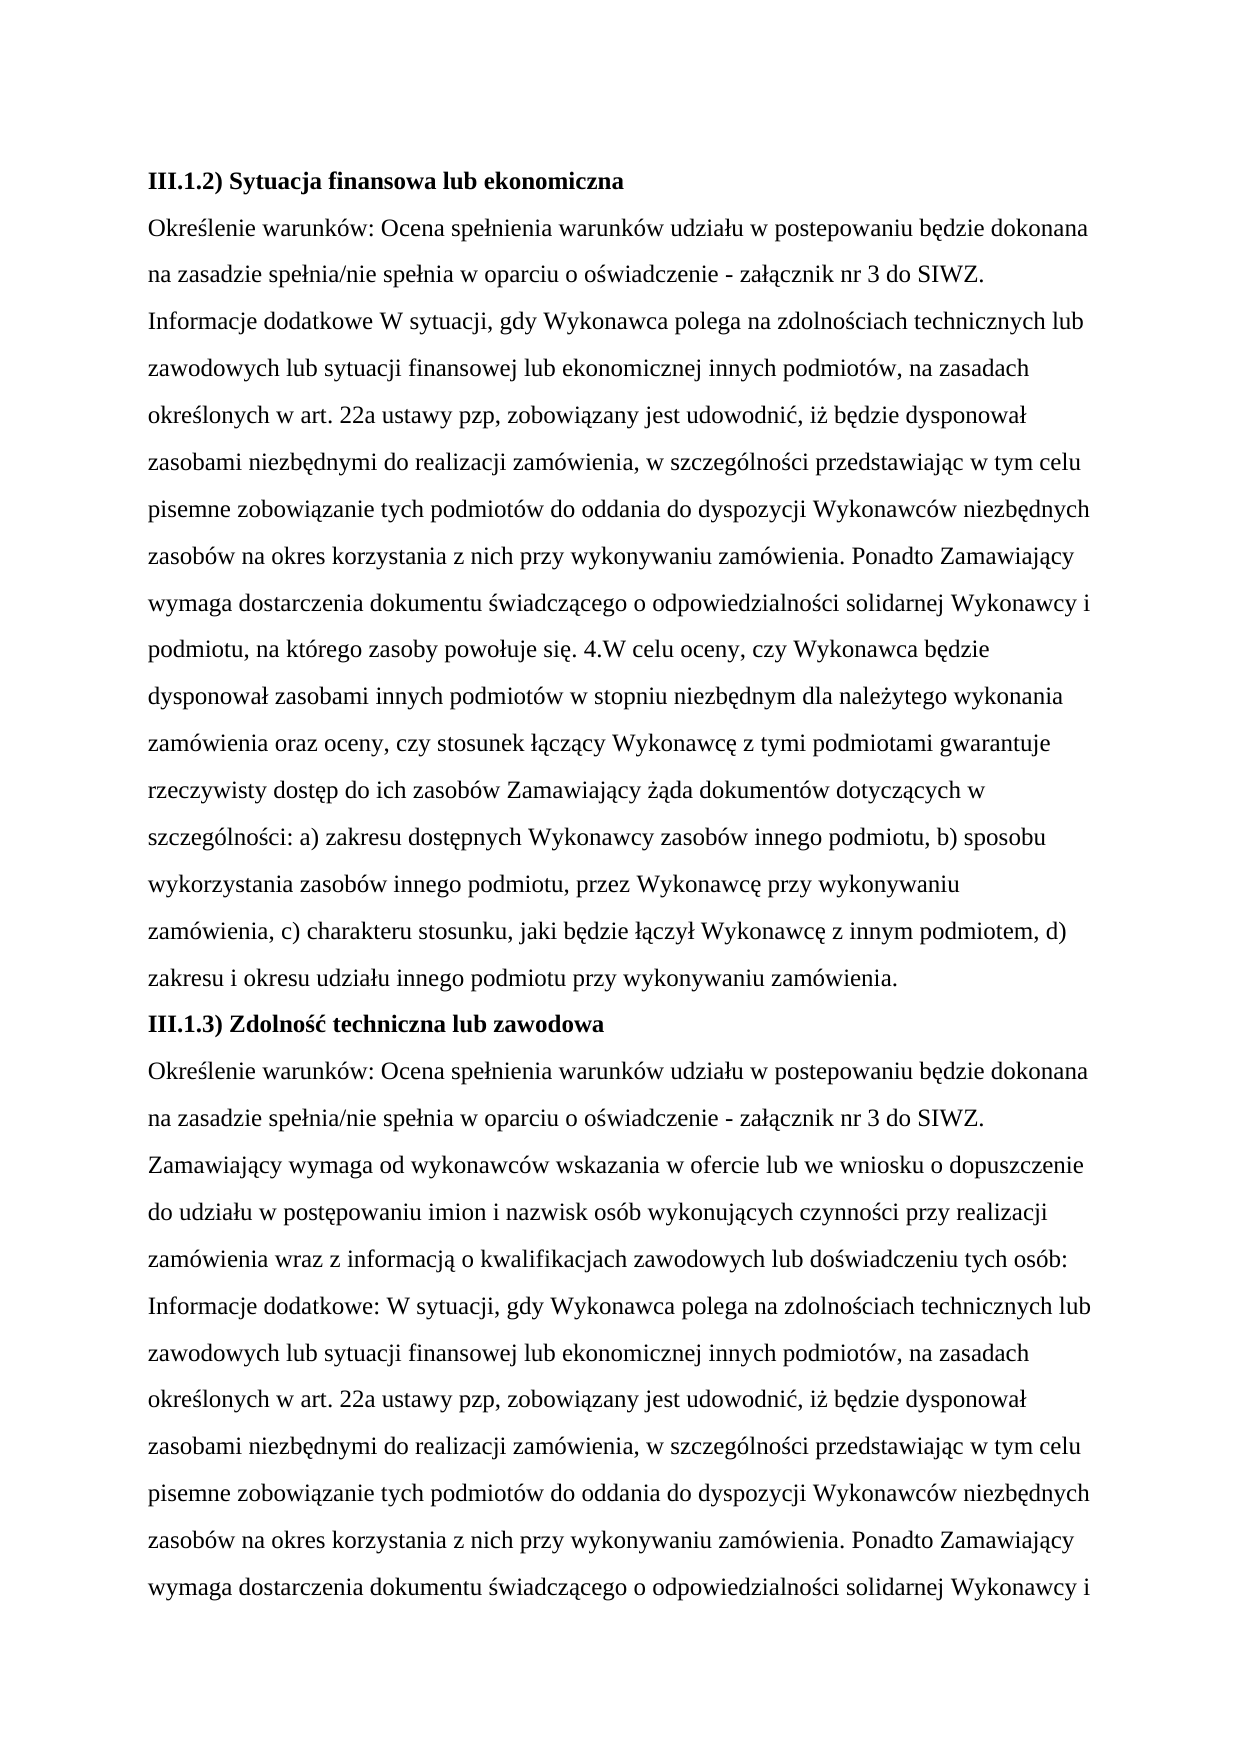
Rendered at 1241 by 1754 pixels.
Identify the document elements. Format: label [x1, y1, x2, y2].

text [148, 148, 1093, 1601]
